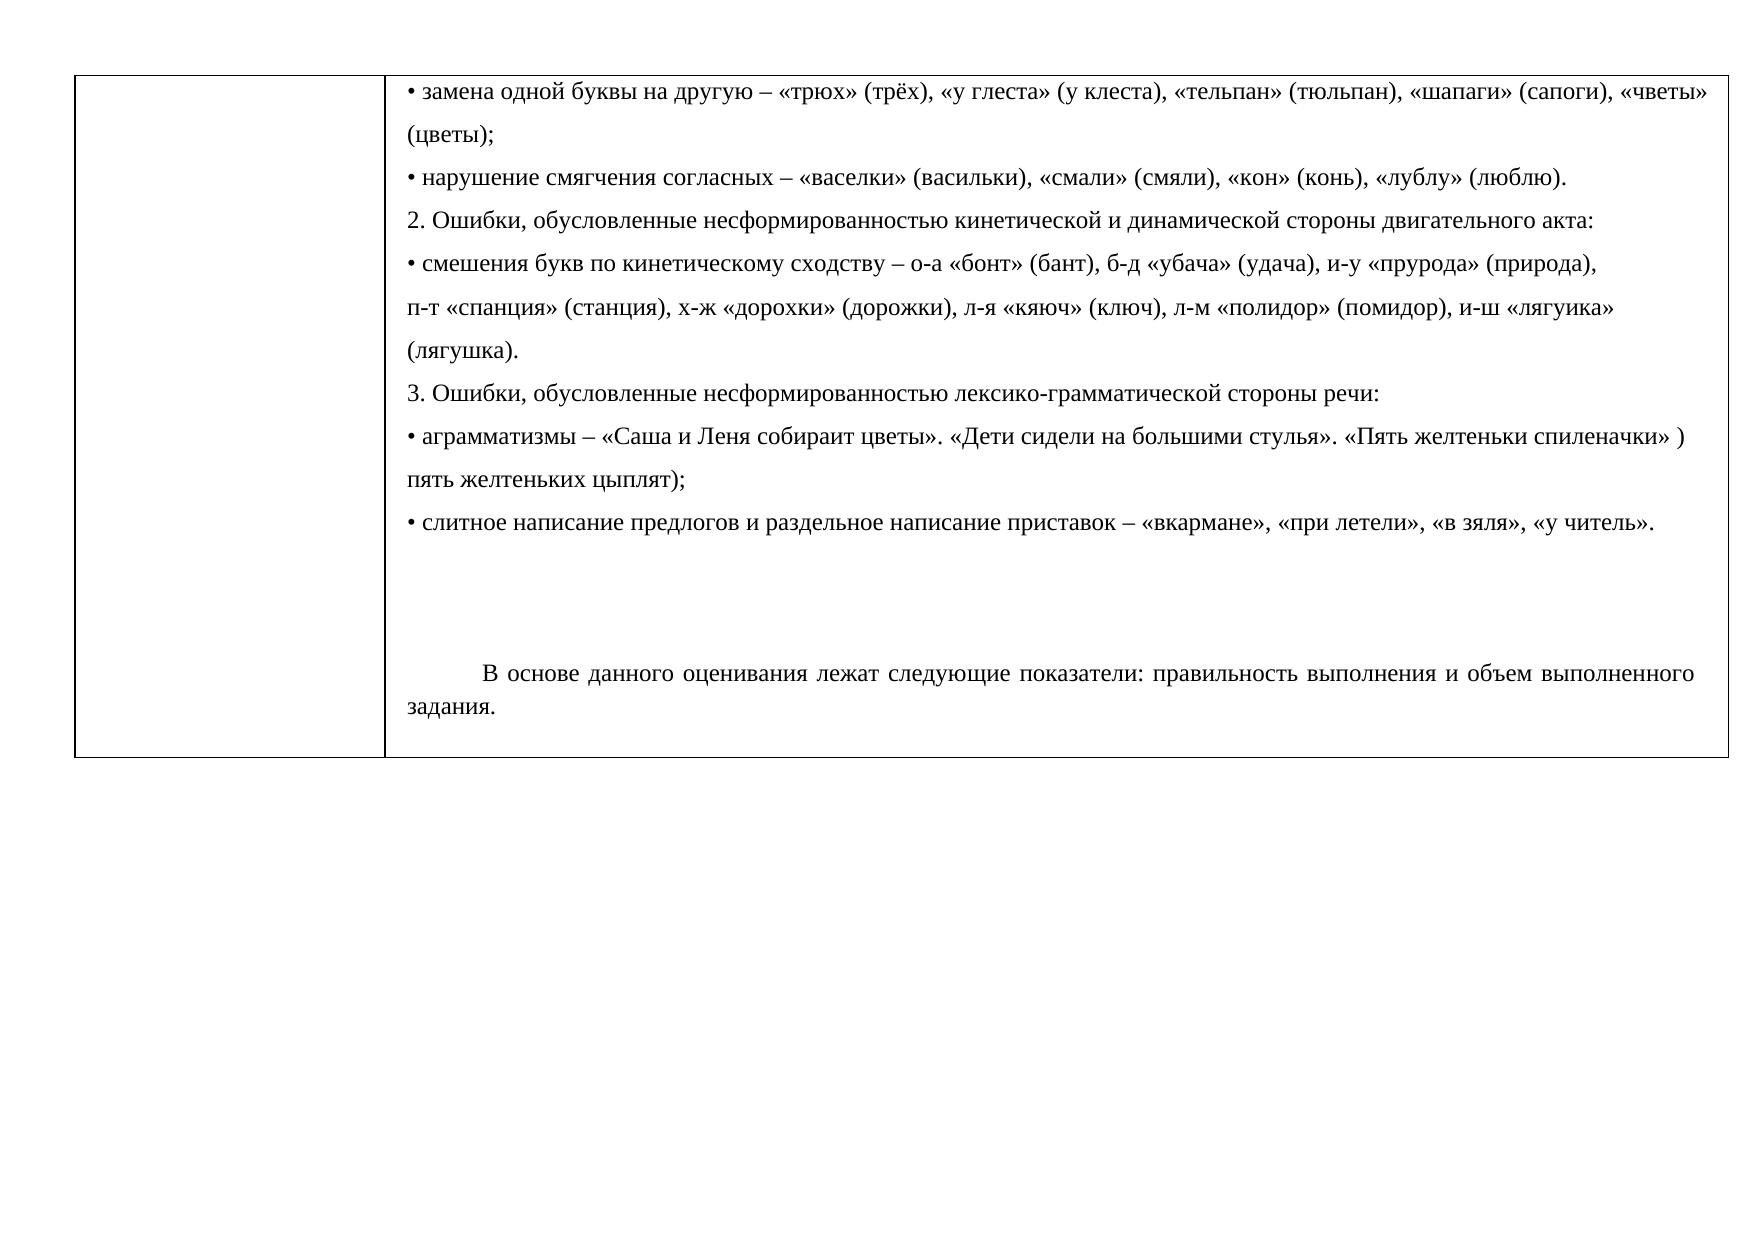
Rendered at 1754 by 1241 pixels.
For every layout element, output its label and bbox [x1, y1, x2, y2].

table_cell [386, 76, 1728, 757]
table_cell [76, 76, 384, 757]
